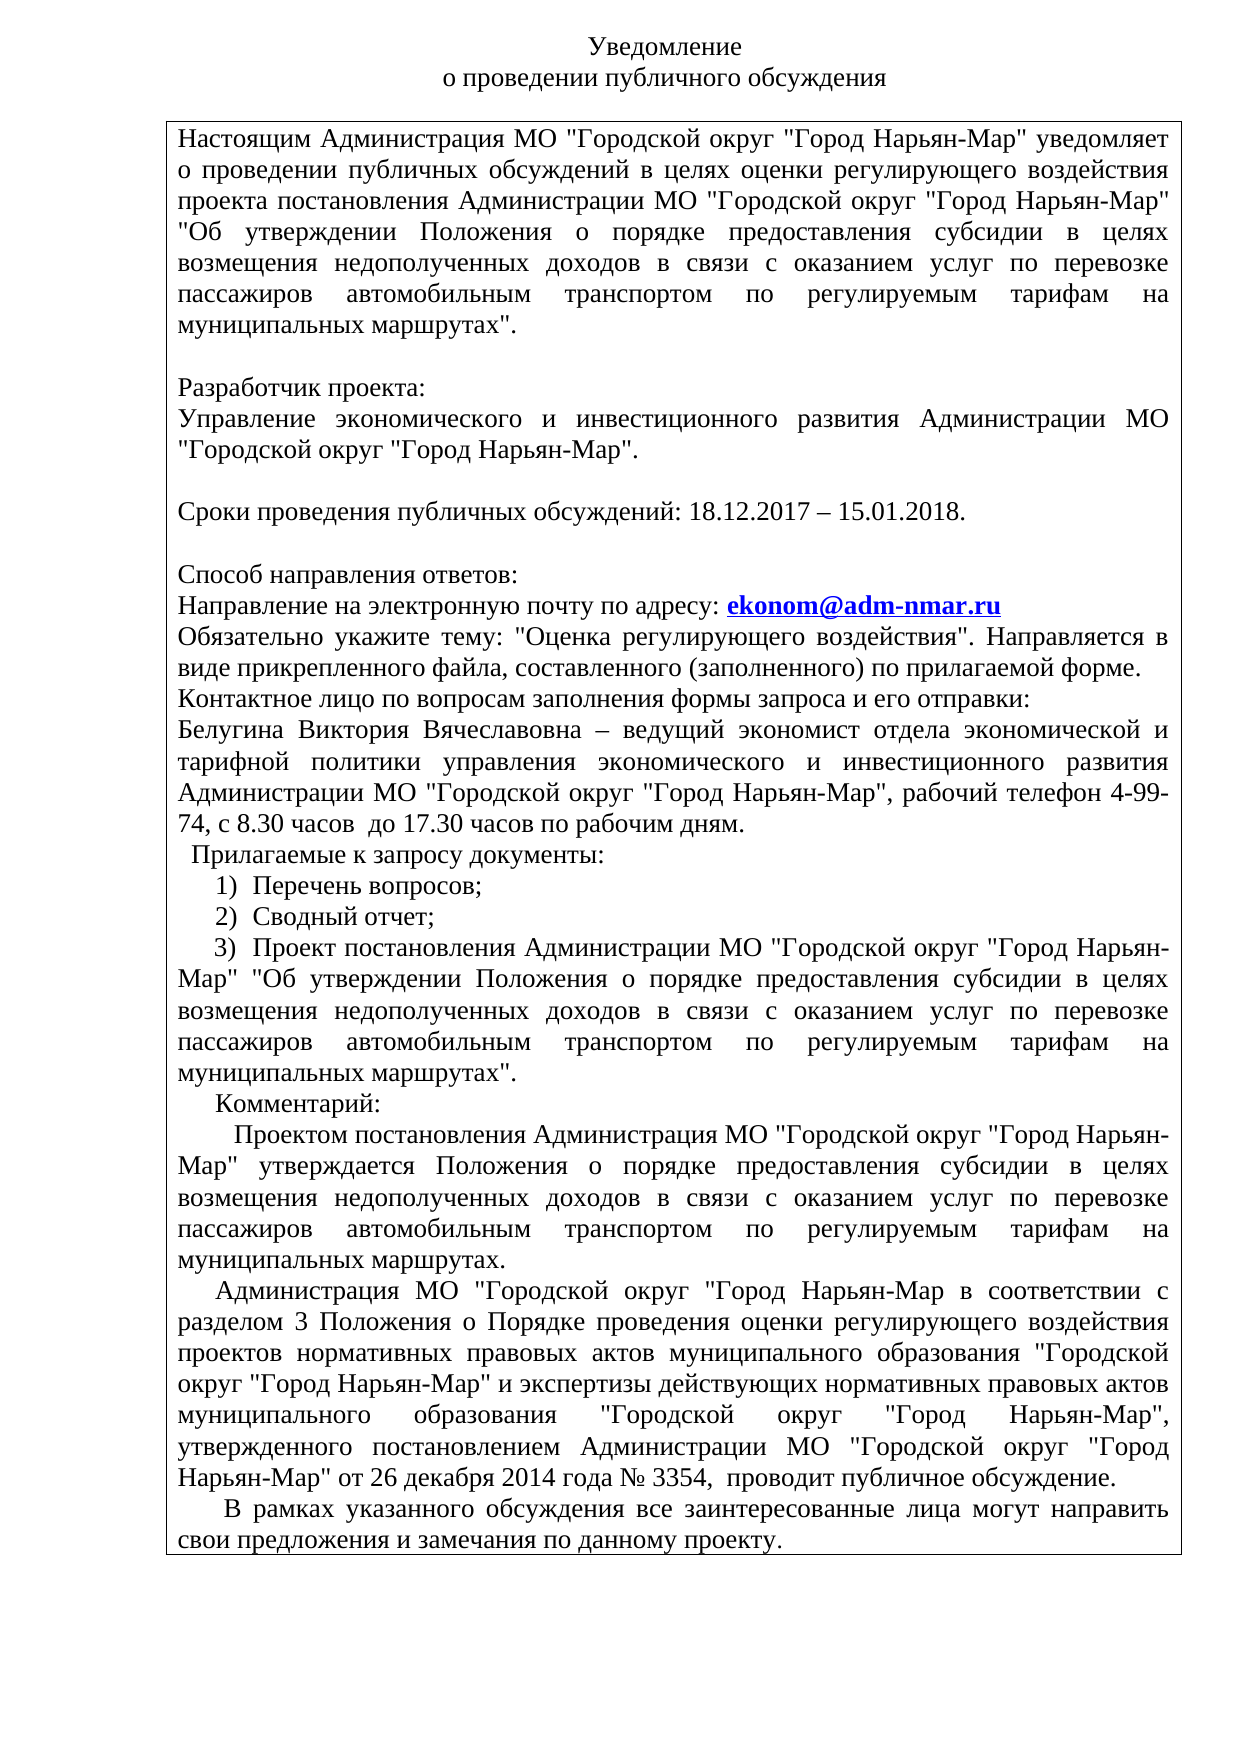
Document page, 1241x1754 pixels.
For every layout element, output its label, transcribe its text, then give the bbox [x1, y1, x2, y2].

text Уведомление [177, 29, 1152, 61]
text о проведении публичного обсуждения [177, 61, 1152, 92]
table_header Настоящим Администрация МО "Городской округ "Город Нарьян-Мар" уведомляет о проведении публичных обсуждений в целях оценки регулирующего воздействия проекта постановления Администрации МО "Городской округ "Город Нарьян-Мар" "Об утверждении Положения о порядке предоставления субсидии в целях возмещения недополученных доходов в связи с оказанием услуг по перевозке пассажиров автомобильным транспортом по регулируемым тарифам на муниципальных маршрутах". Разработчик проекта: Управление экономического и инвестиционного развития Администрации МО "Городской округ "Город Нарьян-Мар". Сроки проведения публичных обсуждений: 18.12.2017 – 15.01.2018. Способ направления ответов: Направление на электронную почту по адресу: ekonom@adm-nmar.ru Обязательно укажите тему: "Оценка регулирующего воздействия". Направляется в виде прикрепленного файла, составленного (заполненного) по прилагаемой форме. Контактное лицо по вопросам заполнения формы запроса и его отправки: Белугина Виктория Вячеславовна – ведущий экономист отдела экономической и тарифной политики управления экономического и инвестиционного развития Администрации МО "Городской округ "Город Нарьян-Мар", рабочий телефон 4-99-74, с 8.30 часов до 17.30 часов по рабочим дням. Прилагаемые к запросу документы: Перечень вопросов; Сводный отчет; Проект постановления Администрации МО "Городской округ "Город Нарьян-Мар" "Об утверждении Положения о порядке предоставления субсидии в целях возмещения недополученных доходов в связи с оказанием услуг по перевозке пассажиров автомобильным транспортом по регулируемым тарифам на муниципальных маршрутах". Комментарий: Проектом постановления Администрация МО "Городской округ "Город Нарьян-Мар" утверждается Положения о порядке предоставления субсидии в целях возмещения недополученных доходов в связи с оказанием услуг по перевозке пассажиров автомобильным транспортом по регулируемым тарифам на муниципальных маршрутах. Администрация МО "Городской округ "Город Нарьян-Мар в соответствии с разделом 3 Положения о Порядке проведения оценки регулирующего воздействия проектов нормативных правовых актов муниципального образования "Городской округ "Город Нарьян-Мар" и экспертизы действующих нормативных правовых актов муниципального образования "Городской округ "Город Нарьян-Мар", утвержденного постановлением Администрации МО "Городской округ "Город Нарьян-Мар" от 26 декабря 2014 года № 3354, проводит публичное обсуждение. В рамках указанного обсуждения все заинтересованные лица могут направить свои предложения и замечания по данному проекту. [167, 122, 1181, 1554]
